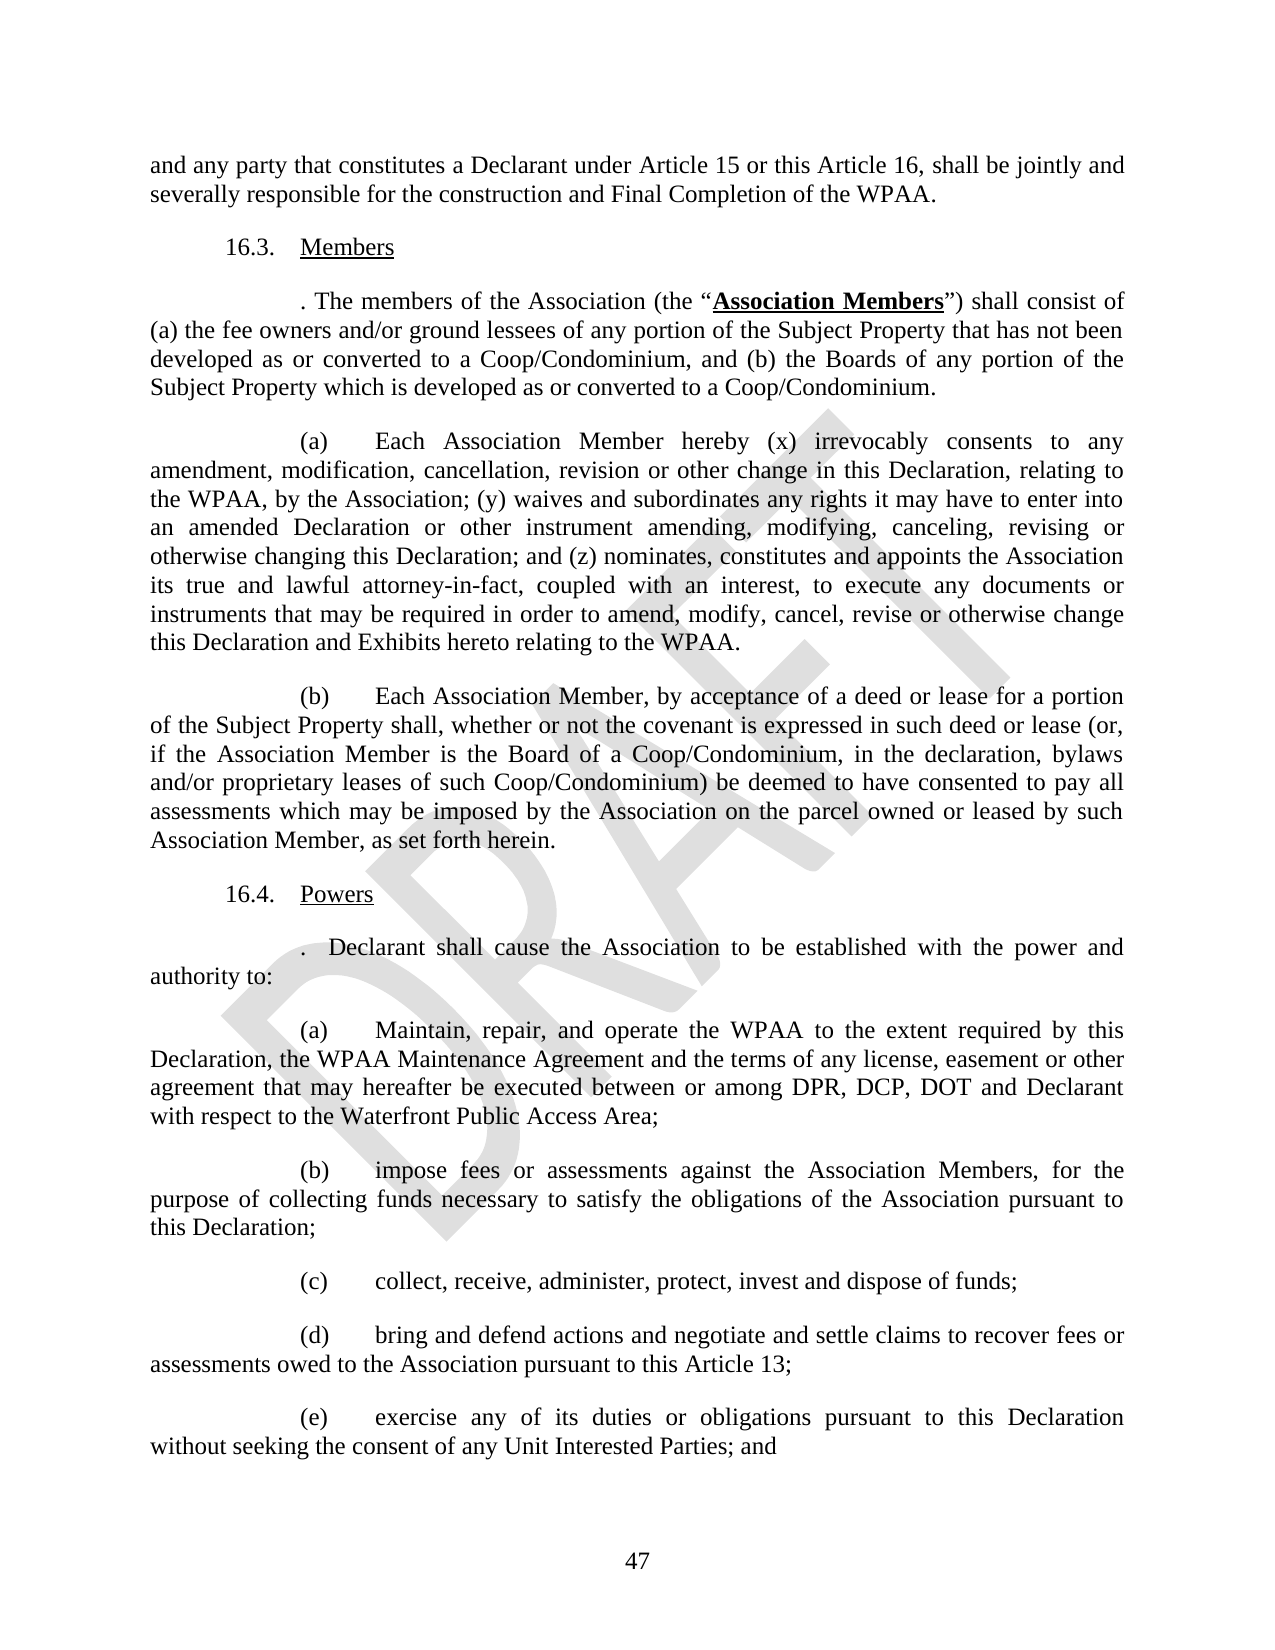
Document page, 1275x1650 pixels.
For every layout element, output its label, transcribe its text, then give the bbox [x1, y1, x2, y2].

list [150, 150, 1125, 207]
text . Declarant shall cause the Association to be established with the power and authority to: [150, 932, 1125, 990]
subtitle Each Association Member, by acceptance of a deed or lease for a portion of the Subject Property shall, whether or not the covenant is expressed in such deed or lease (or, if the Association Member is the Board of a Coop/Condominium, in the declaration, bylaws and/or proprietary leases of such Coop/Condominium) be deemed to have consented to pay all assessments which may be imposed by the Association on the parcel owned or leased by such Association Member, as set forth herein. [150, 681, 1125, 854]
subtitle Each Association Member hereby (x) irrevocably consents to any amendment, modification, cancellation, revision or other change in this Declaration, relating to the WPAA, by the Association; (y) waives and subordinates any rights it may have to enter into an amended Declaration or other instrument amending, modifying, canceling, revising or otherwise changing this Declaration; and (z) nominates, constitutes and appoints the Association its true and lawful attorney-in-fact, coupled with an interest, to execute any documents or instruments that may be required in order to amend, modify, cancel, revise or otherwise change this Declaration and Exhibits hereto relating to the WPAA. [150, 426, 1125, 656]
subtitle impose fees or assessments against the Association Members, for the purpose of collecting funds necessary to satisfy the obligations of the Association pursuant to this Declaration; [150, 1155, 1125, 1241]
subtitle collect, receive, administer, protect, invest and dispose of funds; [150, 1266, 1125, 1295]
subtitle Powers [150, 879, 1125, 907]
text . The members of the Association (the “Association Members”) shall consist of (a) the fee owners and/or ground lessees of any portion of the Subject Property that has not been developed as or converted to a Coop/Condominium, and (b) the Boards of any portion of the Subject Property which is developed as or converted to a Coop/Condominium. [150, 286, 1125, 401]
subtitle Members [150, 232, 1125, 261]
subtitle Maintain, repair, and operate the WPAA to the extent required by this Declaration, the WPAA Maintenance Agreement and the terms of any license, easement or other agreement that may hereafter be executed between or among DPR, DCP, DOT and Declarant with respect to the Waterfront Public Access Area; [150, 1015, 1125, 1130]
subtitle bring and defend actions and negotiate and settle claims to recover fees or assessments owed to the Association pursuant to this Article 13; [150, 1320, 1125, 1377]
subtitle exercise any of its duties or obligations pursuant to this Declaration without seeking the consent of any Unit Interested Parties; and [150, 1402, 1125, 1460]
